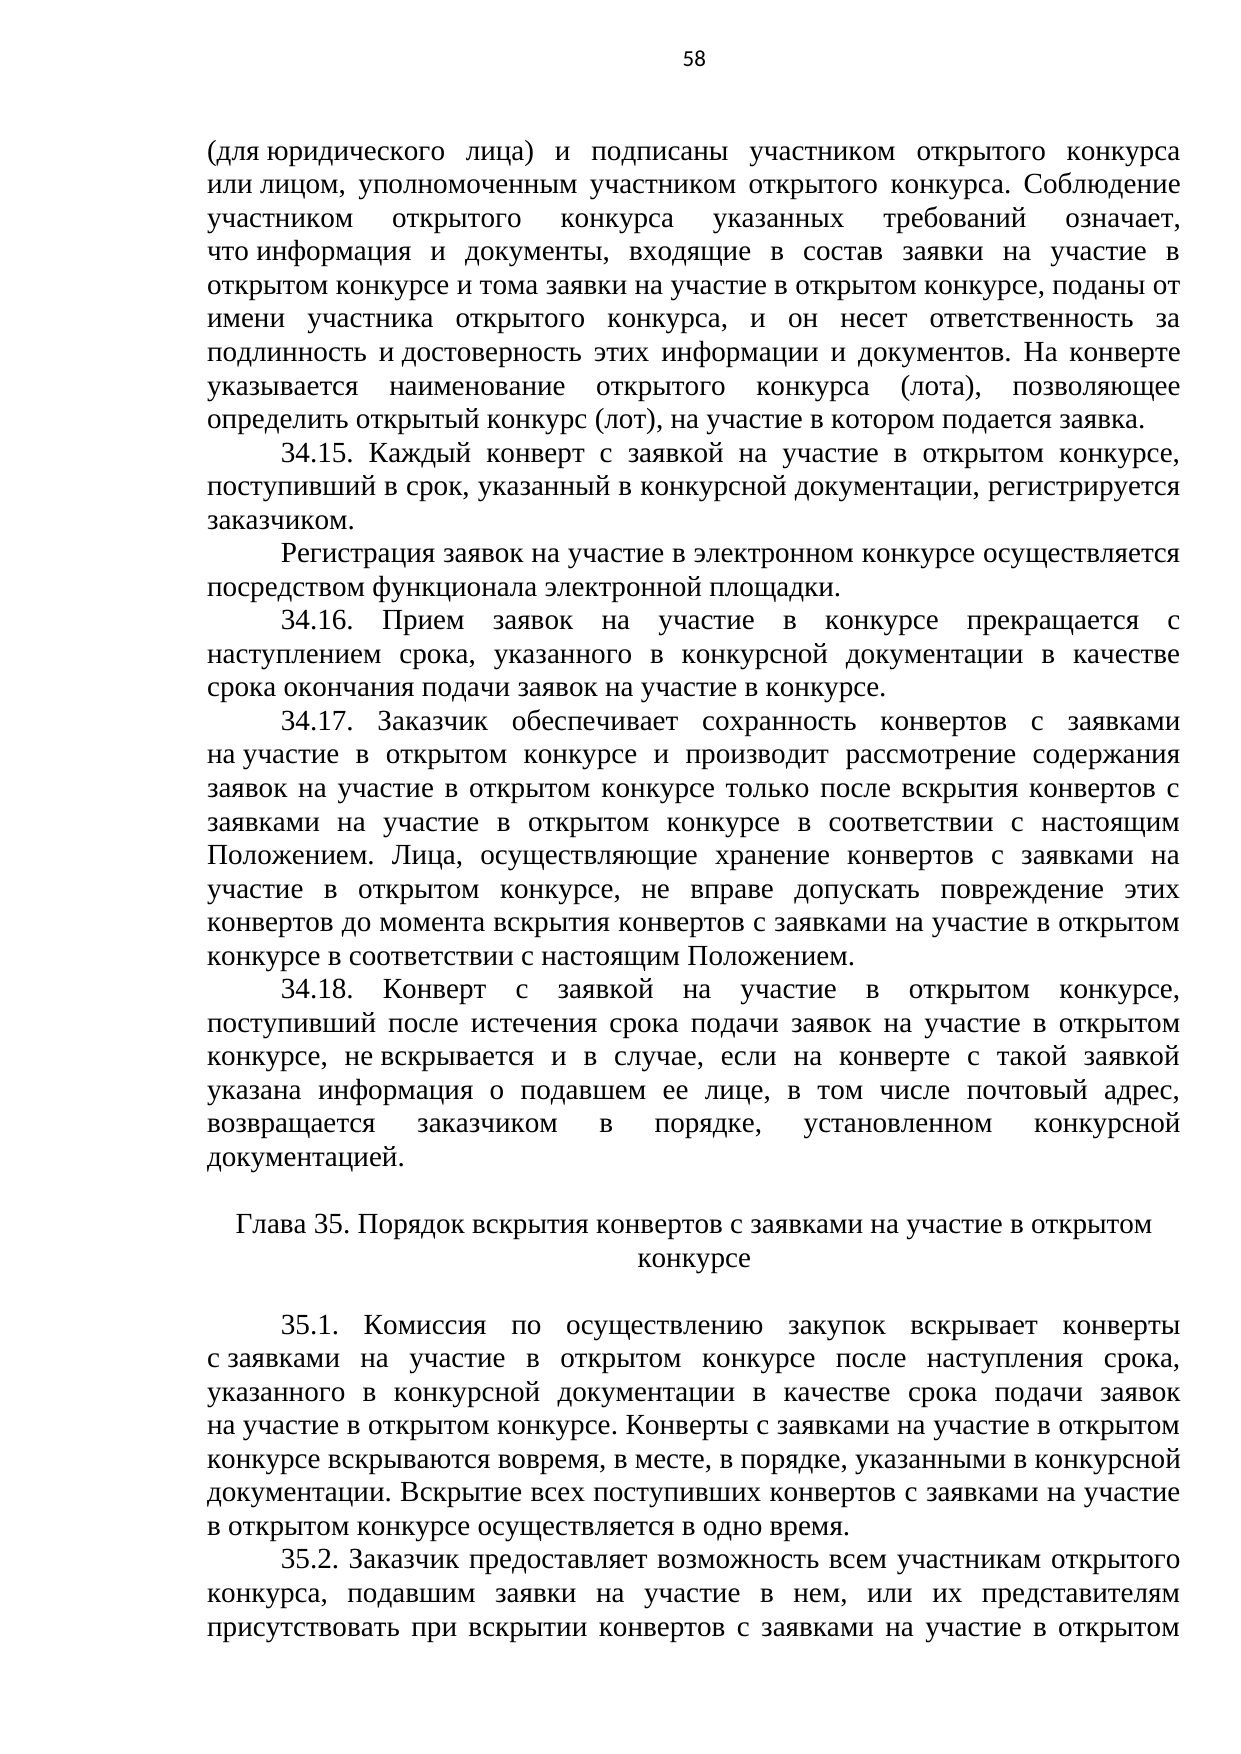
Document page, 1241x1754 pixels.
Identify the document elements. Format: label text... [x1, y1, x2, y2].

text 34.18. Конверт с заявкой на участие в открытом конкурсе, поступивший после истечения срока подачи заявок на участие в открытом конкурсе, не вскрывается и в случае, если на конверте с такой заявкой указана информация о подавшем ее лице, в том числе почтовый адрес, возвращается заказчиком в порядке, установленном конкурсной документацией. [207, 971, 1181, 1173]
text 34.17. Заказчик обеспечивает сохранность конвертов с заявками на участие в открытом конкурсе и производит рассмотрение содержания заявок на участие в открытом конкурсе только после вскрытия конвертов с заявками на участие в открытом конкурсе в соответствии с настоящим Положением. Лица, осуществляющие хранение конвертов с заявками на участие в открытом конкурсе, не вправе допускать повреждение этих конвертов до момента вскрытия конвертов с заявками на участие в открытом конкурсе в соответствии с настоящим Положением. [207, 703, 1181, 971]
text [207, 1542, 1181, 1642]
text Регистрация заявок на участие в электронном конкурсе осуществляется посредством функционала электронной площадки. [207, 535, 1181, 602]
text 34.16. Прием заявок на участие в конкурсе прекращается с наступлением срока, указанного в конкурсной документации в качестве срока окончания подачи заявок на участие в конкурсе. [207, 602, 1181, 703]
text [207, 133, 1181, 435]
text 34.15. Каждый конверт с заявкой на участие в открытом конкурсе, поступивший в срок, указанный в конкурсной документации, регистрируется заказчиком. [207, 435, 1181, 535]
list Глава 35. Порядок вскрытия конвертов с заявками на участие в открытом конкурсе [207, 1206, 1181, 1273]
text 35.1. Комиссия по осуществлению закупок вскрывает конверты с заявками на участие в открытом конкурсе после наступления срока, указанного в конкурсной документации в качестве срока подачи заявок на участие в открытом конкурсе. Конверты с заявками на участие в открытом конкурсе вскрываются вовремя, в месте, в порядке, указанными в конкурсной документации. Вскрытие всех поступивших конвертов с заявками на участие в открытом конкурсе осуществляется в одно время. [207, 1307, 1181, 1542]
